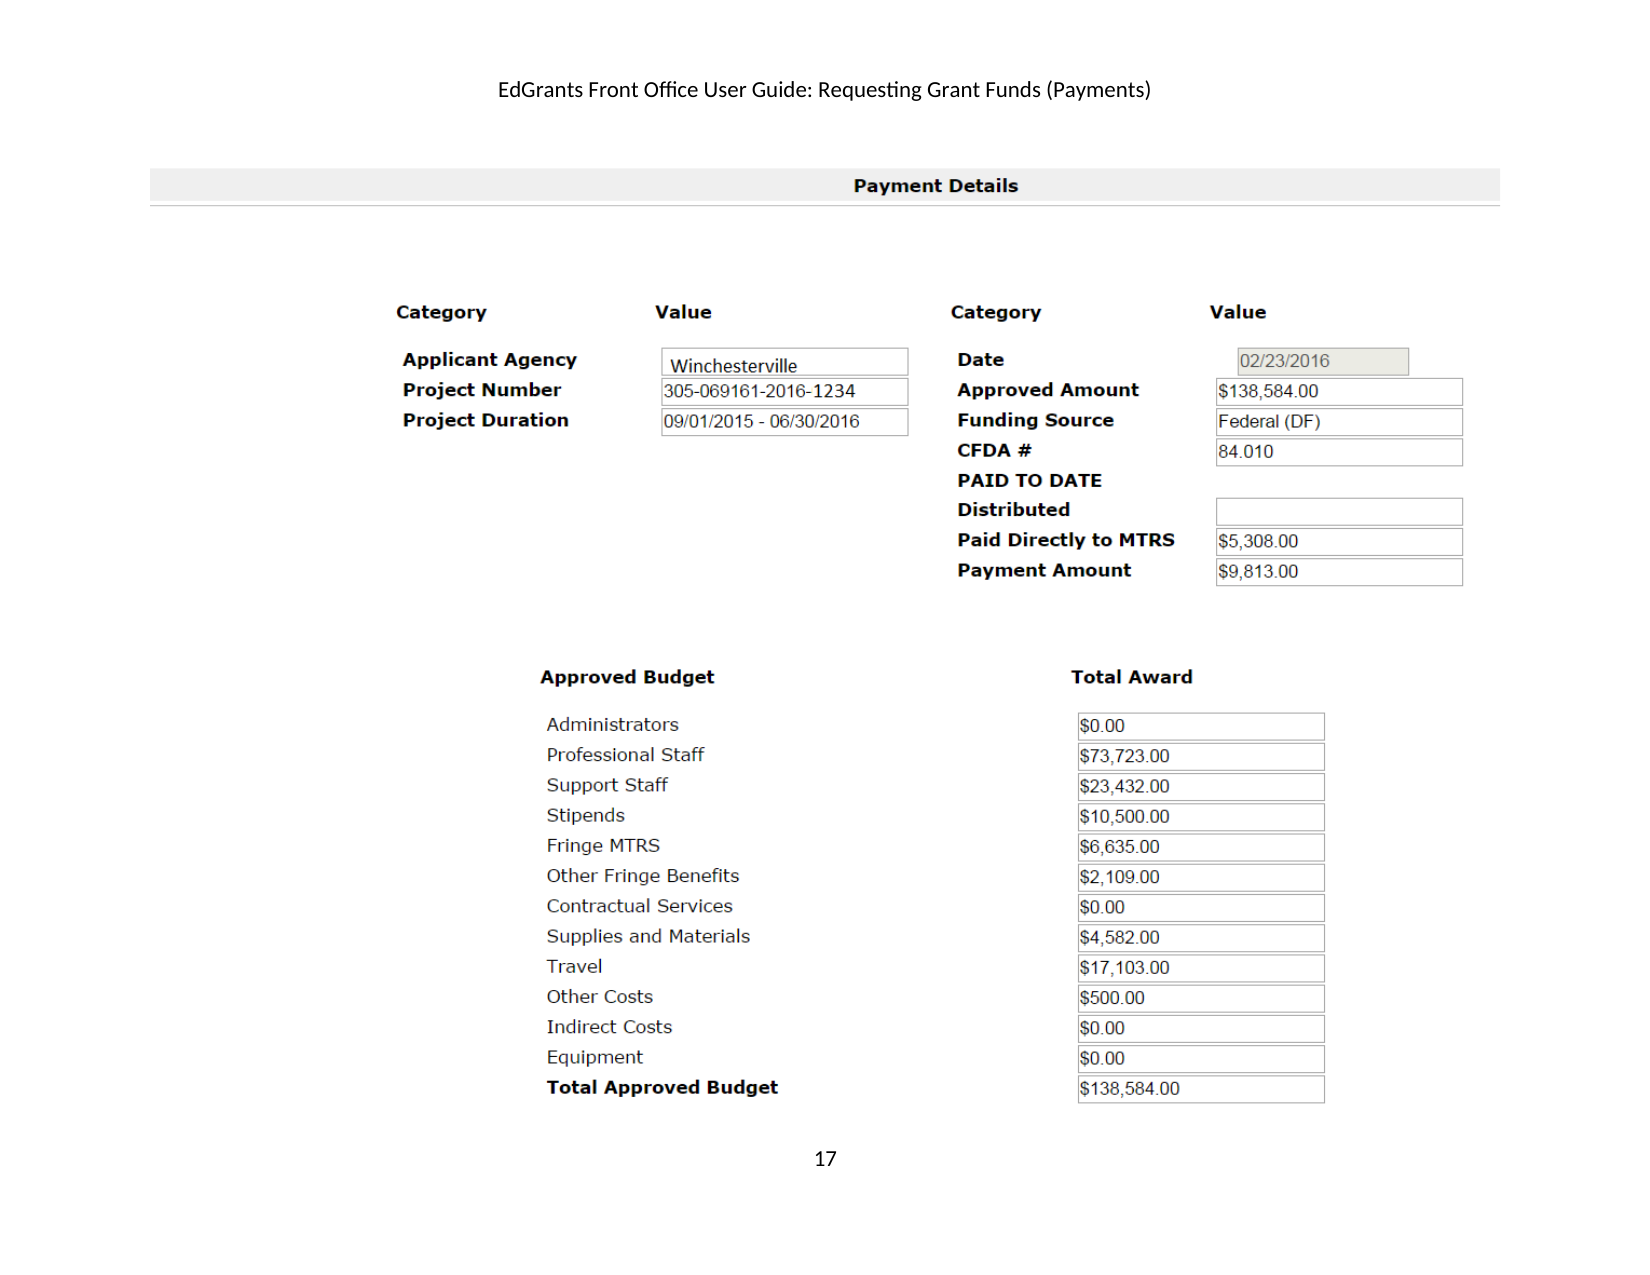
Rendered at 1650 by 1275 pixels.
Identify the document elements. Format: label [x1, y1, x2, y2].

picture [150, 150, 1500, 1111]
